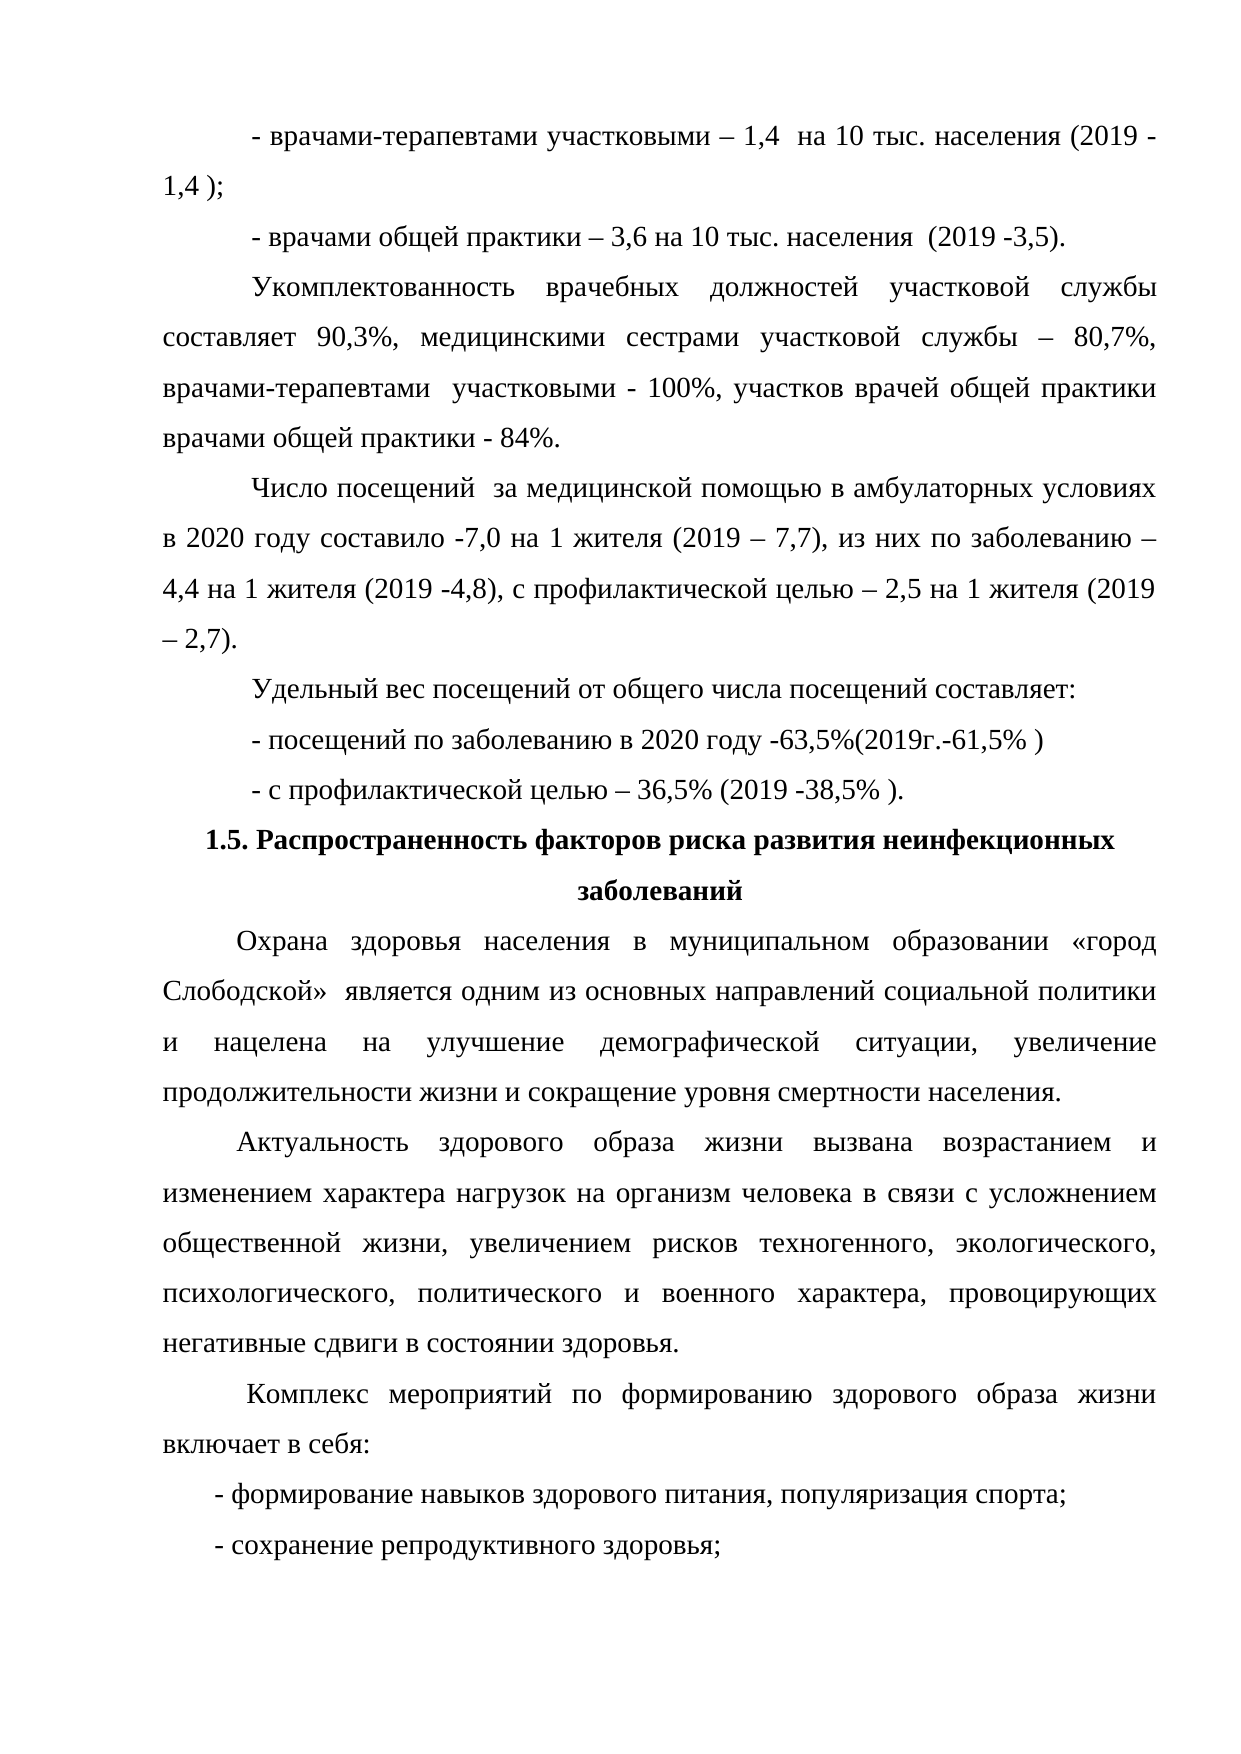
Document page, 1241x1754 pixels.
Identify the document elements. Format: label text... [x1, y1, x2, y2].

text Актуальность здорового образа жизни вызвана возрастанием и изменением характера нагрузок на организм человека в связи с усложнением общественной жизни, увеличением рисков техногенного, экологического, психологического, политического и военного характера, провоцирующих негативные сдвиги в состоянии здоровья. [162, 1124, 1157, 1359]
text Число посещений за медицинской помощью в амбулаторных условиях в 2020 году составило -7,0 на 1 жителя (2019 – 7,7), из них по заболеванию – 4,4 на 1 жителя (2019 -4,8), с профилактической целью – 2,5 на 1 жителя (2019 – 2,7). [162, 470, 1157, 655]
text Удельный вес посещений от общего числа посещений составляет: [162, 672, 1157, 705]
text Охрана здоровья населения в муниципальном образовании «город Слободской» является одним из основных направлений социальной политики и нацелена на улучшение демографической ситуации, увеличение продолжительности жизни и сокращение уровня смертности населения. [162, 923, 1157, 1108]
text - посещений по заболеванию в 2020 году -63,5%(2019г.-61,5% ) [162, 722, 1157, 755]
text 1.5. Распространенность факторов риска развития неинфекционных заболеваний [162, 822, 1157, 906]
text - формирование навыков здорового питания, популяризация спорта; [162, 1477, 1157, 1510]
text Укомплектованность врачебных должностей участковой службы составляет 90,3%, медицинскими сестрами участковой службы – 80,7%, врачами-терапевтами участковыми - 100%, участков врачей общей практики врачами общей практики - 84%. [162, 269, 1157, 453]
text - с профилактической целью – 36,5% (2019 -38,5% ). [162, 772, 1157, 806]
text - сохранение репродуктивного здоровья; [162, 1527, 1157, 1560]
text - врачами-терапевтами участковыми – 1,4 на 10 тыс. населения (2019 - 1,4 ); [162, 118, 1157, 202]
text Комплекс мероприятий по формированию здорового образа жизни включает в себя: [162, 1376, 1157, 1460]
text - врачами общей практики – 3,6 на 10 тыс. населения (2019 -3,5). [162, 219, 1157, 252]
